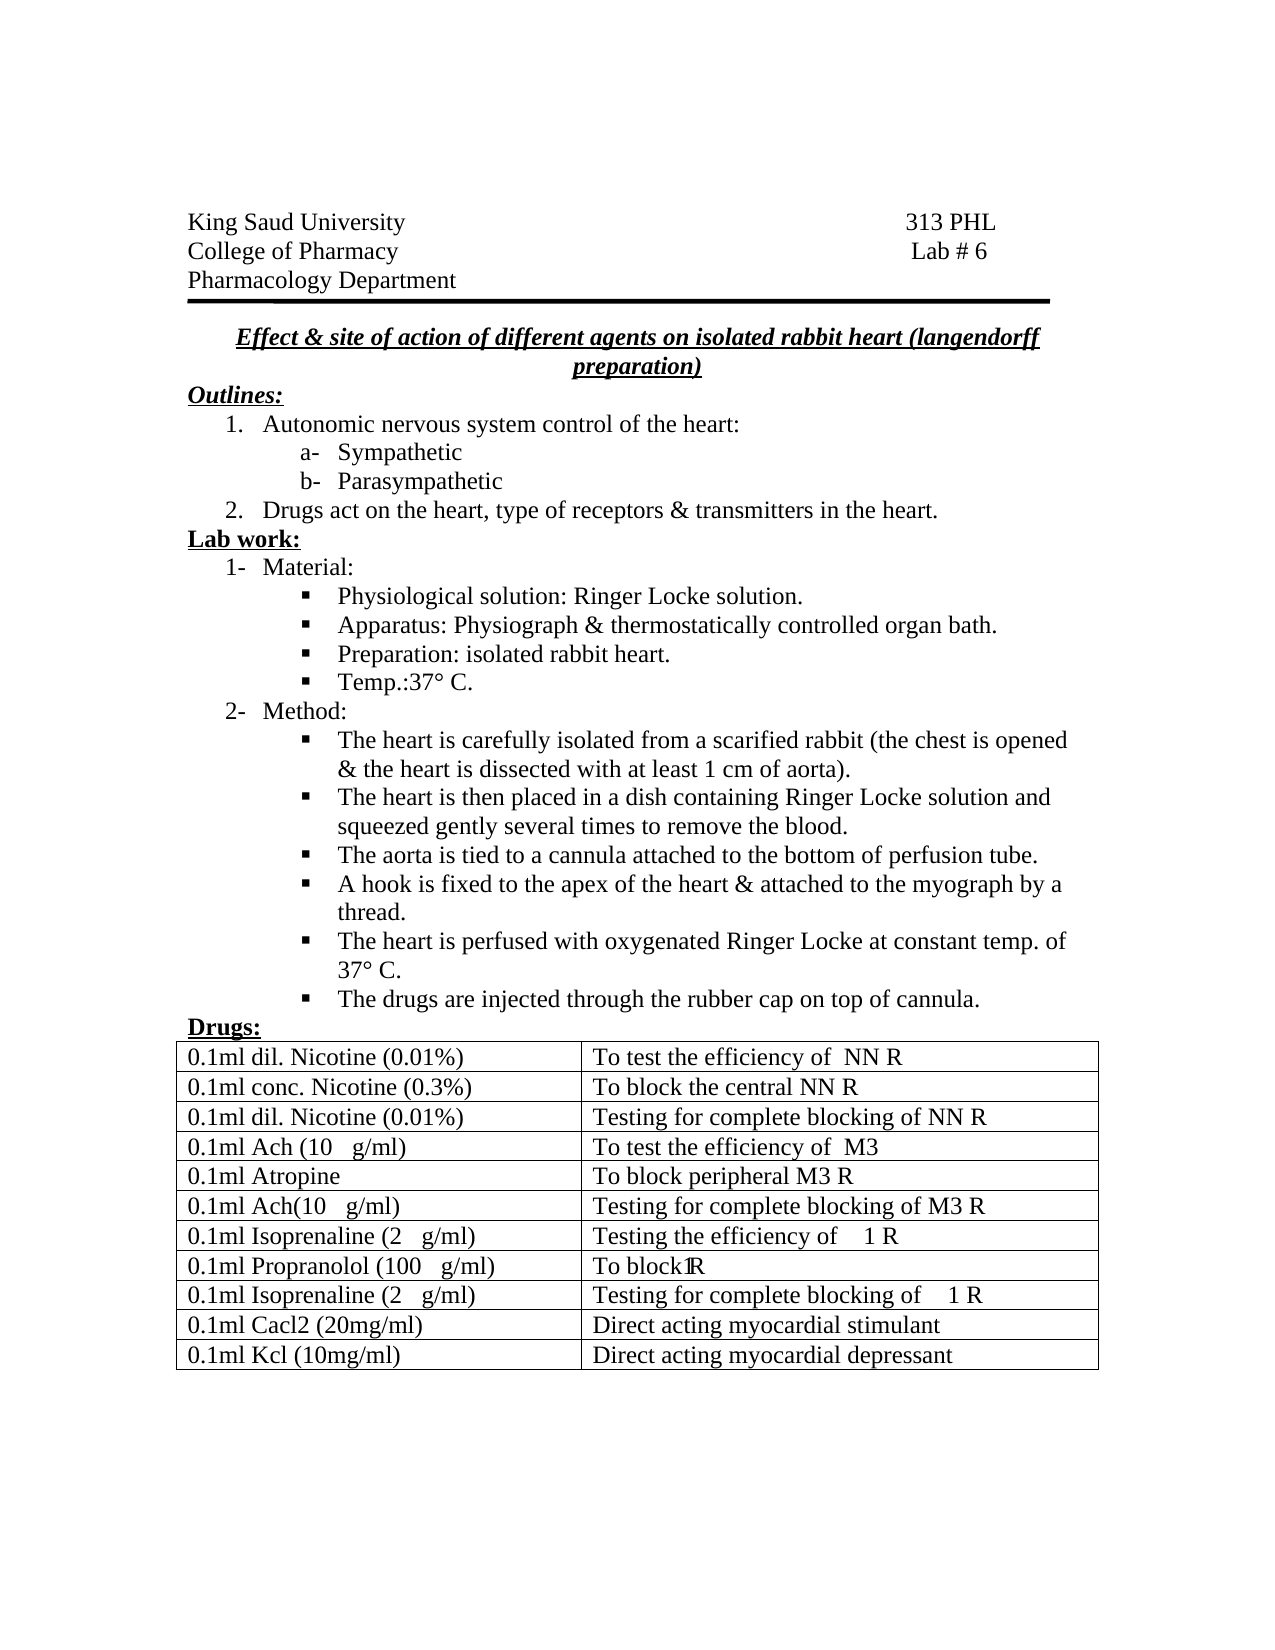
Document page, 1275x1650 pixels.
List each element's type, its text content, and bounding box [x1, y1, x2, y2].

table_cell 0.1ml Atropine [177, 1161, 581, 1190]
table_cell Testing the efficiency of 1 R [582, 1221, 1098, 1250]
table_cell 0.1ml Isoprenaline (2g/ml) [177, 1221, 581, 1250]
list Method: [225, 696, 1087, 725]
table_cell 0.1ml Isoprenaline (2g/ml) [177, 1281, 581, 1309]
table_cell 0.1ml Propranolol (100g/ml) [177, 1251, 581, 1279]
list The heart is then placed in a dish containing Ringer Locke solution and squeezed gently several times to remove the blood. [300, 782, 1087, 840]
table_cell 0.1ml conc. Nicotine (0.3%) [177, 1072, 581, 1101]
table_cell To test the efficiency of M3 [582, 1132, 1098, 1160]
list Preparation: isolated rabbit heart. [300, 639, 1087, 667]
text Lab work: [187, 524, 1087, 552]
table_cell 0.1ml dil. Nicotine (0.01%) [177, 1102, 581, 1131]
list Apparatus: Physiograph & thermostatically controlled organ bath. [300, 610, 1087, 639]
list The drugs are injected through the rubber cap on top of cannula. [300, 984, 1087, 1012]
text Pharmacology Department [187, 265, 1087, 294]
table_cell Direct acting myocardial depressant [582, 1340, 1098, 1369]
text King Saud University 313 PHL [187, 207, 1087, 236]
table_cell Testing for complete blocking of NN R [582, 1102, 1098, 1131]
table_cell 0.1ml Kcl (10mg/ml) [177, 1340, 581, 1369]
table_cell Testing for complete blocking of 1 R [582, 1281, 1098, 1309]
table_cell Testing for complete blocking of M3 R [582, 1191, 1098, 1220]
list The heart is perfused with oxygenated Ringer Locke at constant temp. of 37° C. [300, 926, 1087, 984]
list A hook is fixed to the apex of the heart & attached to the myograph by a thread. [300, 869, 1087, 926]
table_cell 0.1ml Ach (10g/ml) [177, 1132, 581, 1160]
list Sympathetic [300, 437, 1087, 466]
table_cell Direct acting myocardial stimulant [582, 1310, 1098, 1339]
text College of Pharmacy Lab # 6 [187, 236, 1087, 265]
list Parasympathetic [300, 466, 1087, 495]
table_cell To block R [582, 1251, 1098, 1279]
text Outlines: [187, 380, 1087, 409]
list Drugs act on the heart, type of receptors & transmitters in the heart. [225, 495, 1087, 524]
text Effect & site of action of different agents on isolated rabbit heart (langendorff preparation) [187, 322, 1087, 380]
table_cell 0.1ml Ach(10g/ml) [177, 1191, 581, 1220]
list Physiological solution: Ringer Locke solution. [300, 581, 1087, 610]
table_cell To block the central NN R [582, 1072, 1098, 1101]
list Material: [225, 552, 1087, 581]
table_cell 0.1ml Cacl2 (20mg/ml) [177, 1310, 581, 1339]
list The aorta is tied to a cannula attached to the bottom of perfusion tube. [300, 840, 1087, 869]
table_header 0.1ml dil. Nicotine (0.01%) [177, 1042, 581, 1071]
table_header To test the efficiency of NN R [582, 1042, 1098, 1071]
list The heart is carefully isolated from a scarified rabbit (the chest is opened & the heart is dissected with at least 1 cm of aorta). [300, 725, 1087, 782]
text Drugs: [187, 1012, 1087, 1041]
list Temp.:37° C. [300, 667, 1087, 696]
list Autonomic nervous system control of the heart: [225, 409, 1087, 437]
table_cell To block peripheral M3 R [582, 1161, 1098, 1190]
